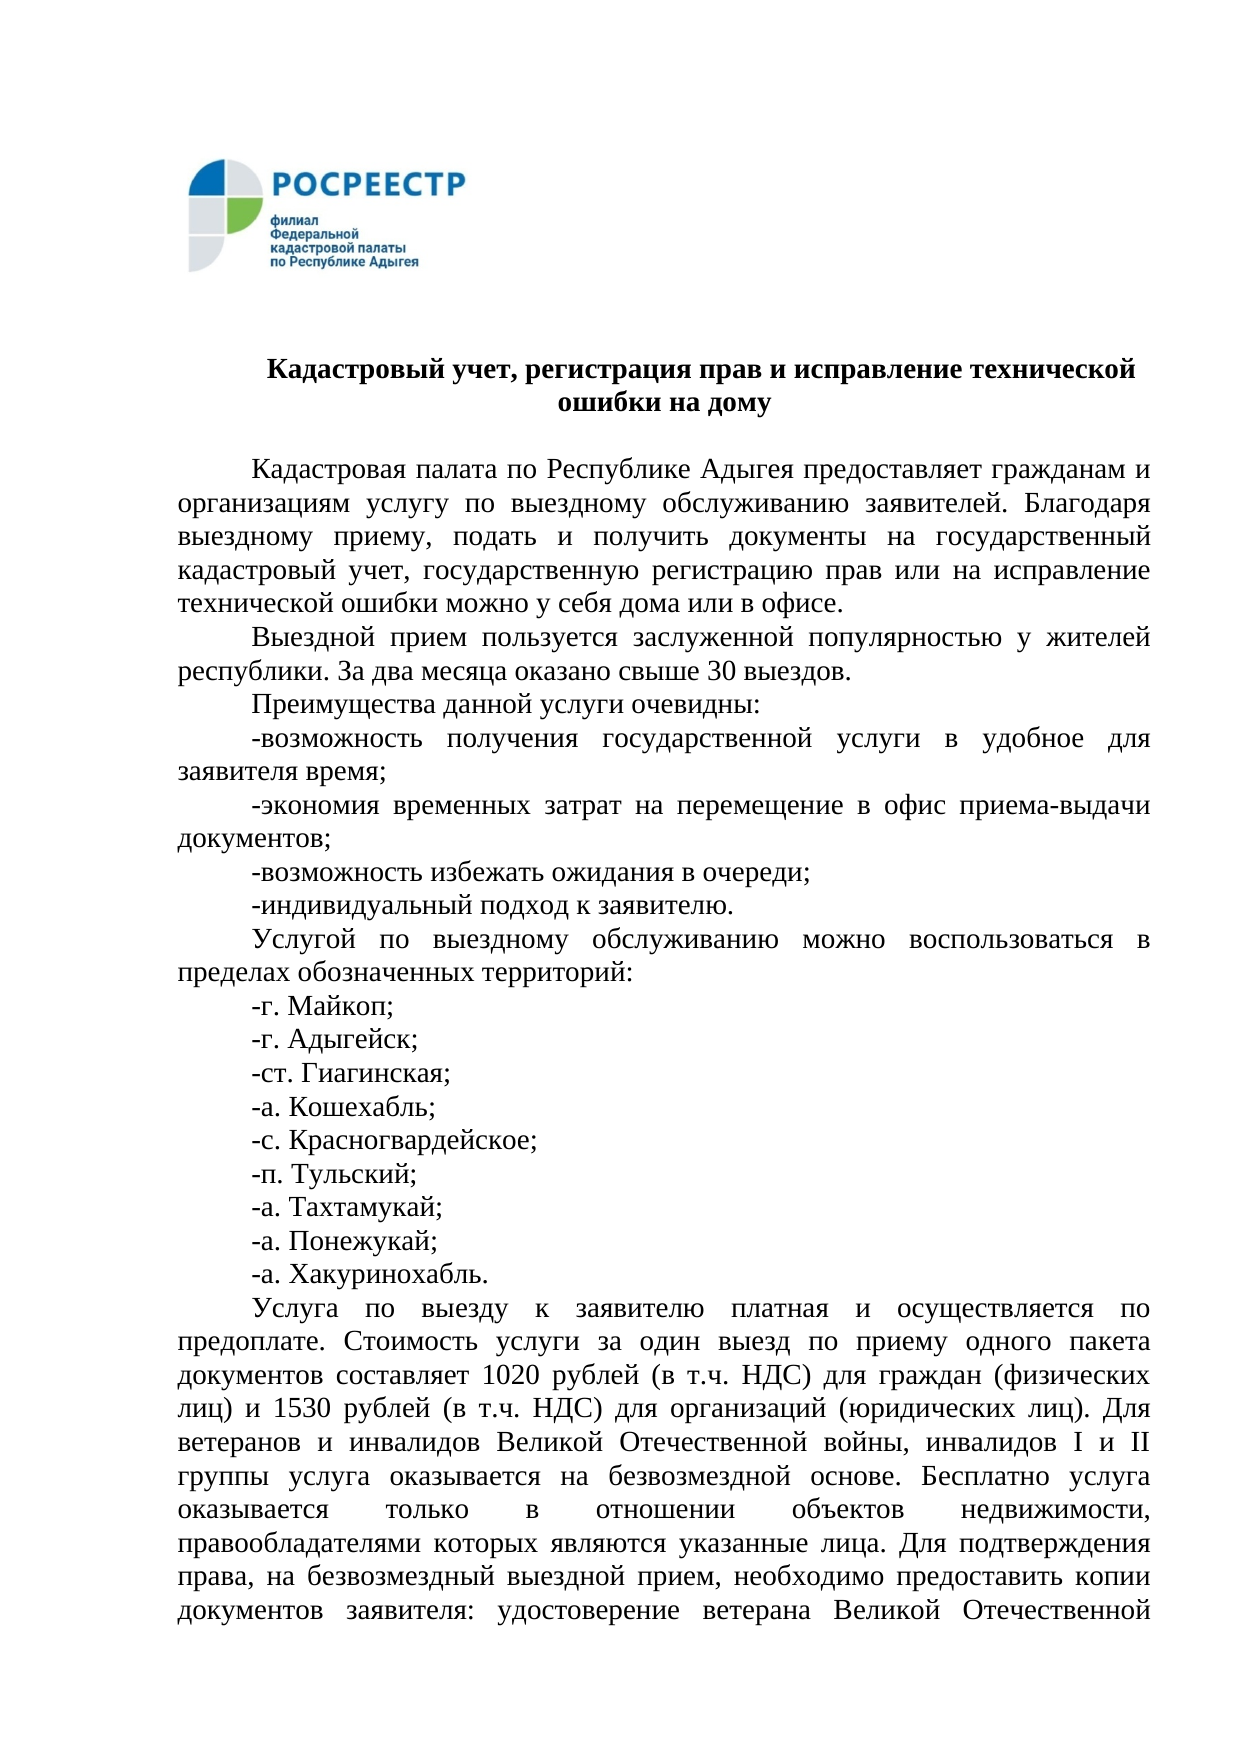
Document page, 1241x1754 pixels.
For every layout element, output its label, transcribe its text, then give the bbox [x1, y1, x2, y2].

picture [177, 118, 476, 318]
text -а. Кошехабль; [177, 1089, 1152, 1122]
text -возможность избежать ожидания в очереди; [177, 854, 1152, 887]
text Услугой по выездному обслуживанию можно воспользоваться в пределах обозначенных территорий: [177, 921, 1152, 988]
text -а. Тахтамукай; [177, 1189, 1152, 1223]
text -экономия временных затрат на перемещение в офис приема-выдачи документов; [177, 787, 1152, 854]
text -а. Понежукай; [177, 1223, 1152, 1256]
text Выездной прием пользуется заслуженной популярностью у жителей республики. За два месяца оказано свыше 30 выездов. [177, 619, 1152, 686]
text -с. Красногвардейское; [177, 1122, 1152, 1156]
text -а. Хакуринохабль. [177, 1256, 1152, 1290]
text -ст. Гиагинская; [177, 1055, 1152, 1089]
text -возможность получения государственной услуги в удобное для заявителя время; [177, 720, 1152, 787]
text Преимущества данной услуги очевидны: [177, 686, 1152, 720]
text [177, 1290, 1152, 1625]
text -п. Тульский; [177, 1156, 1152, 1189]
text -индивидуальный подход к заявителю. [177, 887, 1152, 921]
text -г. Адыгейск; [177, 1022, 1152, 1055]
text -г. Майкоп; [177, 988, 1152, 1022]
text Кадастровый учет, регистрация прав и исправление технической ошибки на дому [177, 351, 1152, 418]
text Кадастровая палата по Республике Адыгея предоставляет гражданам и организациям услугу по выездному обслуживанию заявителей. Благодаря выездному приему, подать и получить документы на государственный кадастровый учет, государственную регистрацию прав или на исправление технической ошибки можно у себя дома или в офисе. [177, 451, 1152, 619]
